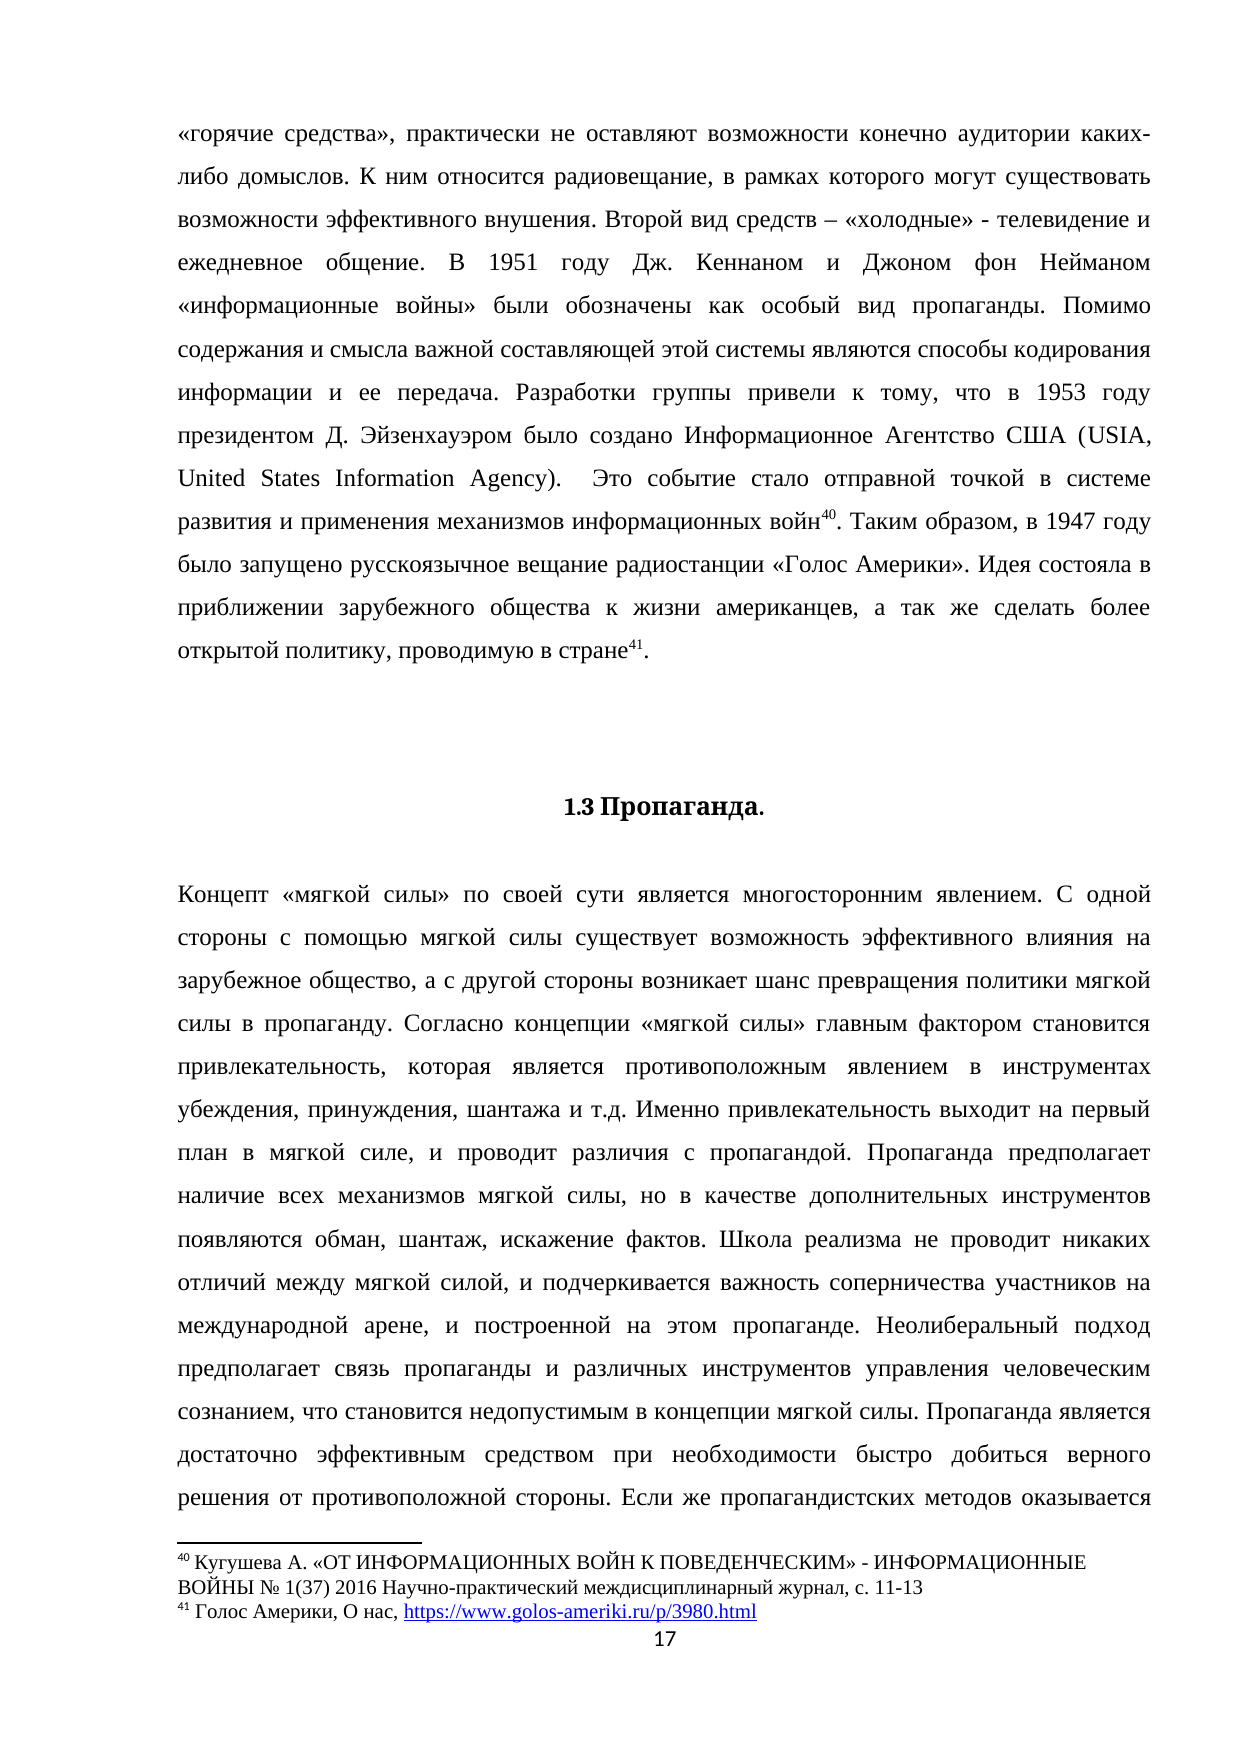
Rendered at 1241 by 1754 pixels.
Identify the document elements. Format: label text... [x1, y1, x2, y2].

subtitle 1.3 Пропаганда. [177, 793, 1152, 821]
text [177, 118, 1152, 664]
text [177, 879, 1152, 1511]
